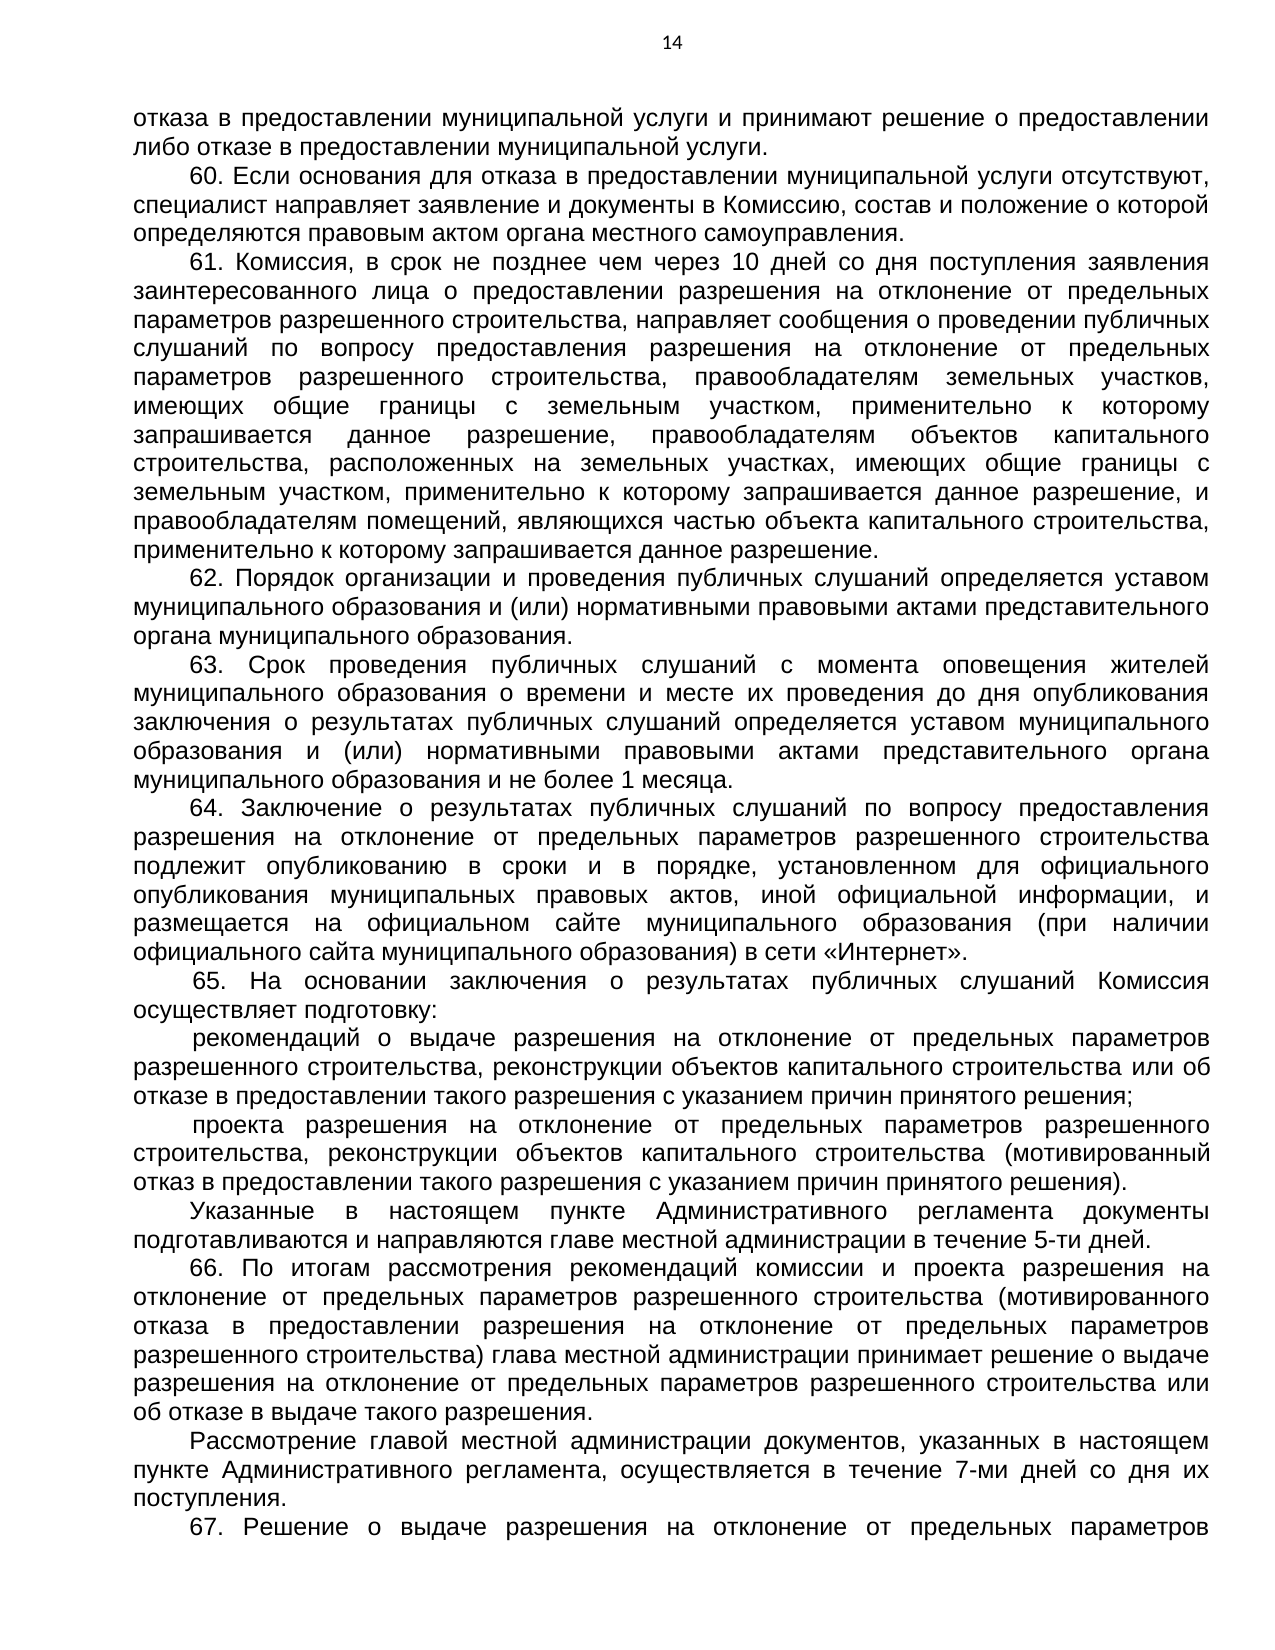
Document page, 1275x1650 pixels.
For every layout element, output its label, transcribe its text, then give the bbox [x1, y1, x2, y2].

text проекта разрешения на отклонение от предельных параметров разрешенного строительства, реконструкции объектов капитального строительства (мотивированный отказ в предоставлении такого разрешения с указанием причин принятого решения). [133, 1109, 1211, 1196]
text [133, 103, 1211, 161]
text 63. Срок проведения публичных слушаний с момента оповещения жителей муниципального образования о времени и месте их проведения до дня опубликования заключения о результатах публичных слушаний определяется уставом муниципального образования и (или) нормативными правовыми актами представительного органа муниципального образования и не более 1 месяца. [133, 649, 1211, 793]
text 66. По итогам рассмотрения рекомендаций комиссии и проекта разрешения на отклонение от предельных параметров разрешенного строительства (мотивированного отказа в предоставлении разрешения на отклонение от предельных параметров разрешенного строительства) глава местной администрации принимает решение о выдаче разрешения на отклонение от предельных параметров разрешенного строительства или об отказе в выдаче такого разрешения. [133, 1253, 1211, 1426]
text 62. Порядок организации и проведения публичных слушаний определяется уставом муниципального образования и (или) нормативными правовыми актами представительного органа муниципального образования. [133, 563, 1211, 649]
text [133, 1512, 1211, 1541]
text 65. На основании заключения о результатах публичных слушаний Комиссия осуществляет подготовку: [133, 966, 1211, 1023]
text рекомендаций о выдаче разрешения на отклонение от предельных параметров разрешенного строительства, реконструкции объектов капитального строительства или об отказе в предоставлении такого разрешения с указанием причин принятого решения; [133, 1023, 1211, 1109]
text 61. Комиссия, в срок не позднее чем через 10 дней со дня поступления заявления заинтересованного лица о предоставлении разрешения на отклонение от предельных параметров разрешенного строительства, направляет сообщения о проведении публичных слушаний по вопросу предоставления разрешения на отклонение от предельных параметров разрешенного строительства, правообладателям земельных участков, имеющих общие границы с земельным участком, применительно к которому запрашивается данное разрешение, правообладателям объектов капитального строительства, расположенных на земельных участках, имеющих общие границы с земельным участком, применительно к которому запрашивается данное разрешение, и правообладателям помещений, являющихся частью объекта капитального строительства, применительно к которому запрашивается данное разрешение. [133, 247, 1211, 563]
text 64. Заключение о результатах публичных слушаний по вопросу предоставления разрешения на отклонение от предельных параметров разрешенного строительства подлежит опубликованию в сроки и в порядке, установленном для официального опубликования муниципальных правовых актов, иной официальной информации, и размещается на официальном сайте муниципального образования (при наличии официального сайта муниципального образования) в сети «Интернет». [133, 793, 1211, 966]
text 60. Если основания для отказа в предоставлении муниципальной услуги отсутствуют, специалист направляет заявление и документы в Комиссию, состав и положение о которой определяются правовым актом органа местного самоуправления. [133, 161, 1211, 247]
text Указанные в настоящем пункте Административного регламента документы подготавливаются и направляются главе местной администрации в течение 5-ти дней. [133, 1196, 1211, 1253]
text Рассмотрение главой местной администрации документов, указанных в настоящем пункте Административного регламента, осуществляется в течение 7-ми дней со дня их поступления. [133, 1426, 1211, 1512]
